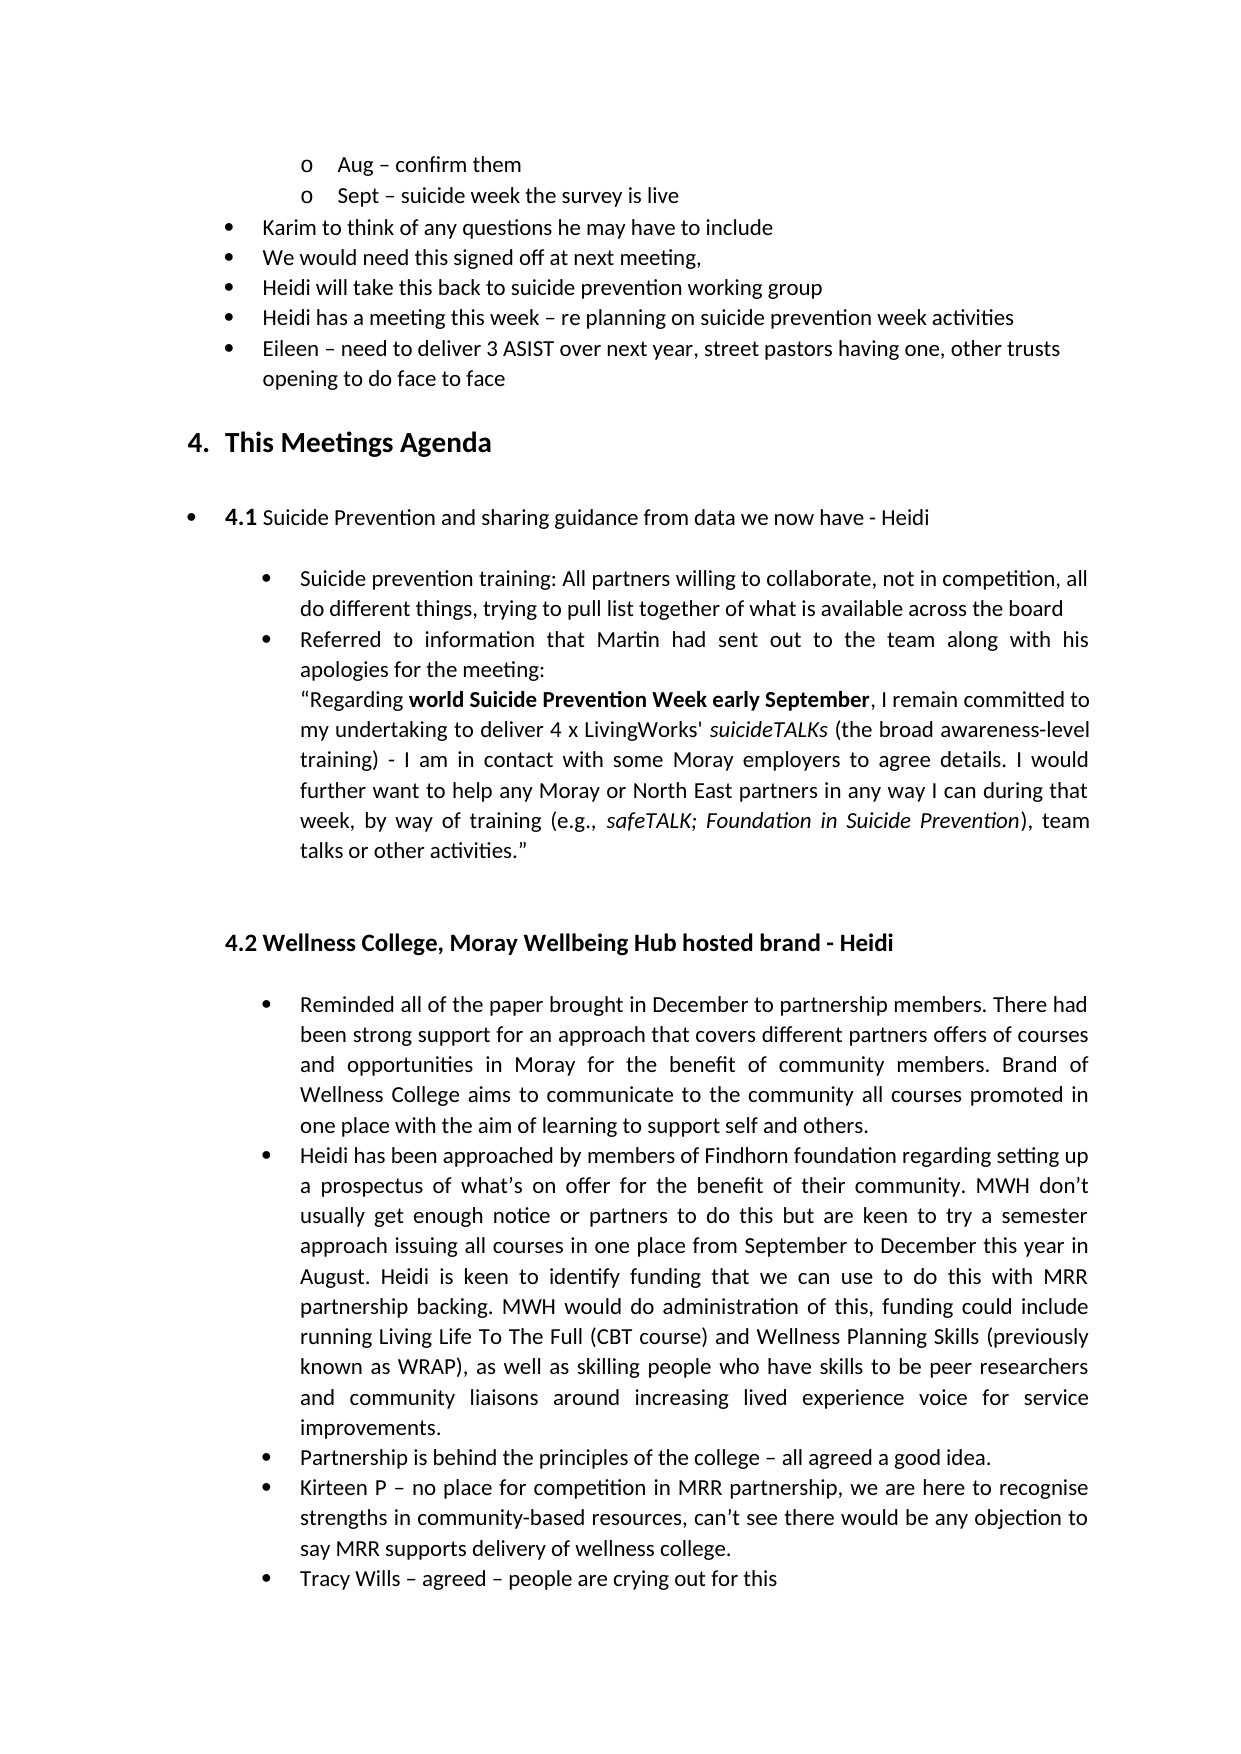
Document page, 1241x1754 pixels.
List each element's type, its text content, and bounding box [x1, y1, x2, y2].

list 4.1 Suicide Prevention and sharing guidance from data we now have - Heidi [187, 501, 1090, 532]
list Suicide prevention training: All partners willing to collaborate, not in competition, all do different things, trying to pull list together of what is available across the board [262, 564, 1090, 623]
list Sept – suicide week the survey is live [300, 181, 1090, 211]
list Karim to think of any questions he may have to include [225, 213, 1090, 241]
list Wellness College, Moray Wellbeing Hub hosted brand - Heidi [225, 927, 1090, 957]
list Heidi has a meeting this week – re planning on suicide prevention week activities [225, 303, 1090, 332]
list Partnership is behind the principles of the college – all agreed a good idea. [262, 1443, 1090, 1471]
list “Regarding world Suicide Prevention Week early September, I remain committed to my undertaking to deliver 4 x LivingWorks' suicideTALKs (the broad awareness-level training) - I am in contact with some Moray employers to agree details. I would further want to help any Moray or North East partners in any way I can during that week, by way of training (e.g., safeTALK; Foundation in Suicide Prevention), team talks or other activities.” [300, 685, 1090, 864]
list Heidi has been approached by members of Findhorn foundation regarding setting up a prospectus of what’s on offer for the benefit of their community. MWH don’t usually get enough notice or partners to do this but are keen to try a semester approach issuing all courses in one place from September to December this year in August. Heidi is keen to identify funding that we can use to do this with MRR partnership backing. MWH would do administration of this, funding could include running Living Life To The Full (CBT course) and Wellness Planning Skills (previously known as WRAP), as well as skilling people who have skills to be peer researchers and community liaisons around increasing lived experience voice for service improvements. [262, 1141, 1090, 1441]
list Kirteen P – no place for competition in MRR partnership, we are here to recognise strengths in community-based resources, can’t see there would be any objection to say MRR supports delivery of wellness college. [262, 1473, 1090, 1562]
list Referred to information that Martin had sent out to the team along with his apologies for the meeting: [262, 625, 1090, 683]
list Tracy Wills – agreed – people are crying out for this [262, 1564, 1090, 1592]
list Heidi will take this back to suicide prevention working group [225, 273, 1090, 301]
list We would need this signed off at next meeting, [225, 243, 1090, 271]
list Eileen – need to deliver 3 ASIST over next year, street pastors having one, other trusts opening to do face to face [225, 334, 1090, 392]
list Aug – confirm them [300, 150, 1090, 179]
list Reminded all of the paper brought in December to partnership members. There had been strong support for an approach that covers different partners offers of courses and opportunities in Moray for the benefit of community members. Brand of Wellness College aims to communicate to the community all courses promoted in one place with the aim of learning to support self and others. [262, 990, 1090, 1139]
list This Meetings Agenda [187, 424, 1090, 460]
